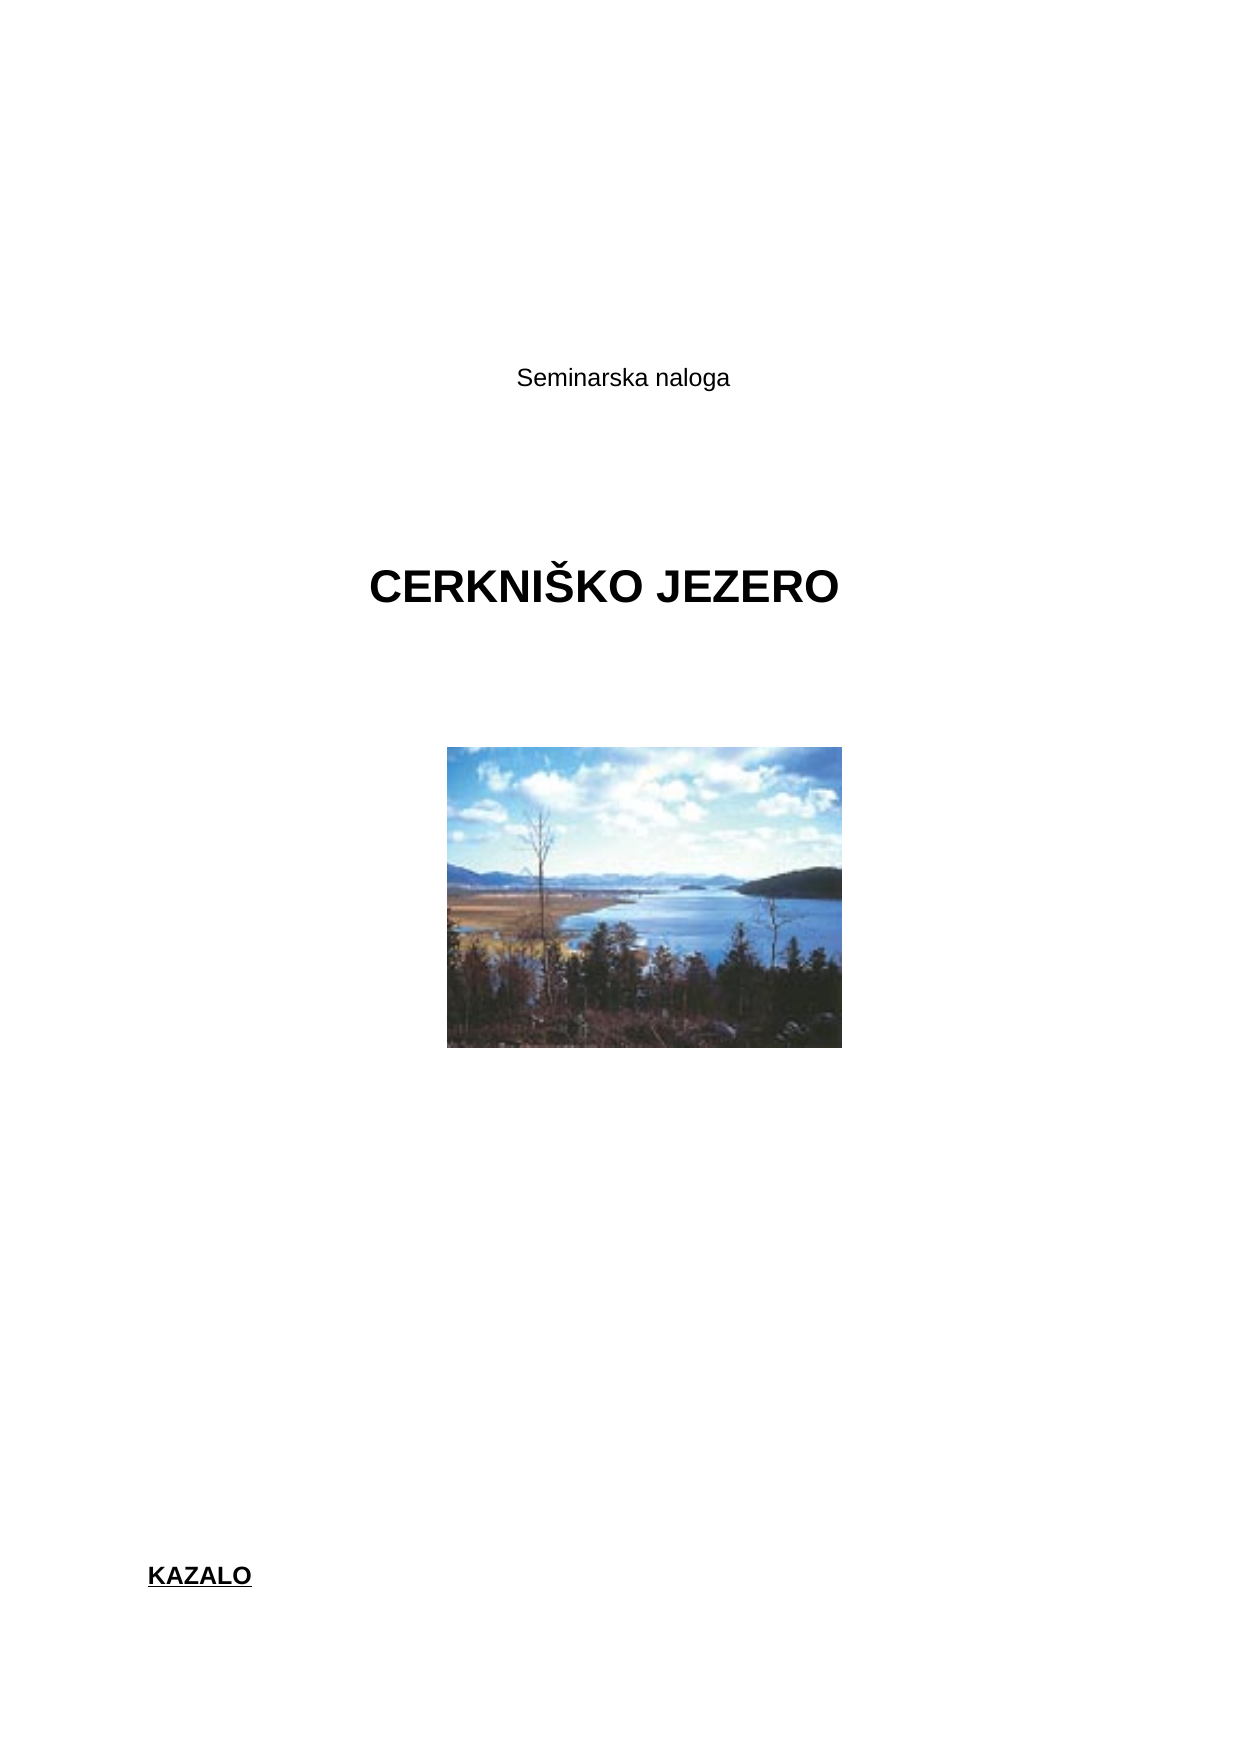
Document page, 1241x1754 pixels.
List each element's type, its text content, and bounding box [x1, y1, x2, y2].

text CERKNIŠKO JEZERO [369, 560, 1093, 612]
picture [447, 747, 842, 1048]
text Seminarska naloga [148, 363, 1093, 392]
text KAZALO [148, 1561, 1093, 1590]
